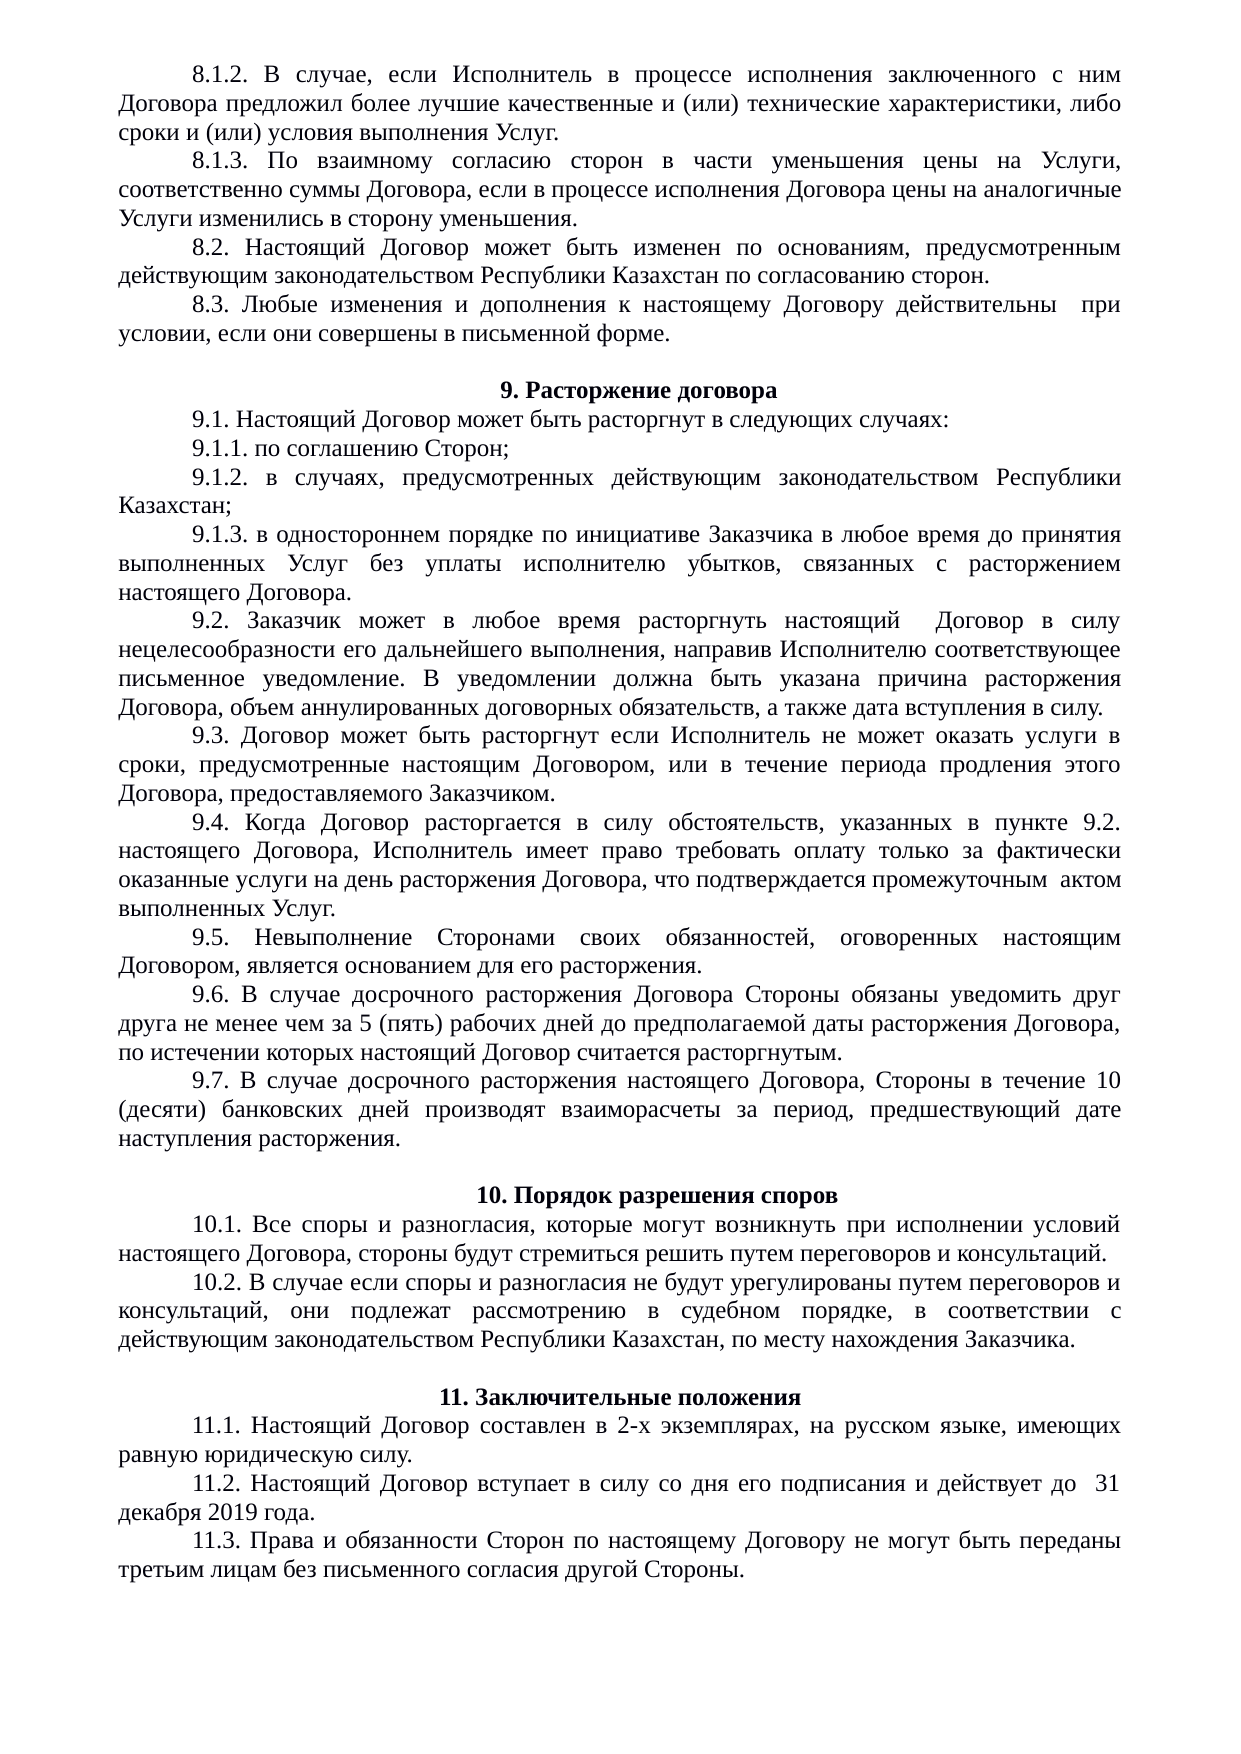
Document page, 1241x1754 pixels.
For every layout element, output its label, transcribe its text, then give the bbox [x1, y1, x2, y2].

text 9. Расторжение договора [156, 375, 1122, 404]
text 9.3. Договор может быть расторгнут если Исполнитель не может оказать услуги в сроки, предусмотренные настоящим Договором, или в течение периода продления этого Договора, предоставляемого Заказчиком. [118, 720, 1122, 807]
text 8.1.2. В случае, если Исполнитель в процессе исполнения заключенного с ним Договора предложил более лучшие качественные и (или) технические характеристики, либо сроки и (или) условия выполнения Услуг. [118, 59, 1122, 145]
text 9.1.1. по соглашению Сторон; [118, 433, 1122, 462]
text 9.1.2. в случаях, предусмотренных действующим законодательством Республики Казахстан; [118, 462, 1122, 519]
text 10.2. В случае если споры и разногласия не будут урегулированы путем переговоров и консультаций, они подлежат рассмотрению в судебном порядке, в соответствии с действующим законодательством Республики Казахстан, по месту нахождения Заказчика. [118, 1267, 1122, 1353]
text 9.2. Заказчик может в любое время расторгнуть настоящий Договор в силу нецелесообразности его дальнейшего выполнения, направив Исполнителю соответствующее письменное уведомление. В уведомлении должна быть указана причина расторжения Договора, объем аннулированных договорных обязательств, а также дата вступления в силу. [118, 605, 1122, 720]
text 10. Порядок разрешения споров [118, 1180, 1122, 1209]
text 8.3. Любые изменения и дополнения к настоящему Договору действительны при условии, если они совершены в письменной форме. [118, 289, 1122, 347]
text 10.1. Все споры и разногласия, которые могут возникнуть при исполнении условий настоящего Договора, стороны будут стремиться решить путем переговоров и консультаций. [118, 1209, 1122, 1267]
text 11.2. Настоящий Договор вступает в силу со дня его подписания и действует до 31 декабря 2019 года. [118, 1468, 1122, 1525]
text 11.3. Права и обязанности Сторон по настоящему Договору не могут быть переданы третьим лицам без письменного согласия другой Стороны. [118, 1525, 1122, 1583]
text 9.1.3. в одностороннем порядке по инициативе Заказчика в любое время до принятия выполненных Услуг без уплаты исполнителю убытков, связанных с расторжением настоящего Договора. [118, 519, 1122, 605]
text 11. Заключительные положения [118, 1382, 1122, 1410]
text 9.1. Настоящий Договор может быть расторгнут в следующих случаях: [118, 404, 1122, 433]
text 9.7. В случае досрочного расторжения настоящего Договора, Стороны в течение 10 (десяти) банковских дней производят взаиморасчеты за период, предшествующий дате наступления расторжения. [118, 1065, 1122, 1152]
text 9.4. Когда Договор расторгается в силу обстоятельств, указанных в пункте 9.2. настоящего Договора, Исполнитель имеет право требовать оплату только за фактически оказанные услуги на день расторжения Договора, что подтверждается промежуточным актом выполненных Услуг. [118, 807, 1122, 922]
text 8.2. Настоящий Договор может быть изменен по основаниям, предусмотренным действующим законодательством Республики Казахстан по согласованию сторон. [118, 232, 1122, 289]
text 8.1.3. По взаимному согласию сторон в части уменьшения цены на Услуги, соответственно суммы Договора, если в процессе исполнения Договора цены на аналогичные Услуги изменились в сторону уменьшения. [118, 145, 1122, 232]
text 9.6. В случае досрочного расторжения Договора Стороны обязаны уведомить друг друга не менее чем за 5 (пять) рабочих дней до предполагаемой даты расторжения Договора, по истечении которых настоящий Договор считается расторгнутым. [118, 979, 1122, 1065]
text 11.1. Настоящий Договор составлен в 2-х экземплярах, на русском языке, имеющих равную юридическую силу. [118, 1410, 1122, 1468]
text 9.5. Невыполнение Сторонами своих обязанностей, оговоренных настоящим Договором, является основанием для его расторжения. [118, 922, 1122, 979]
